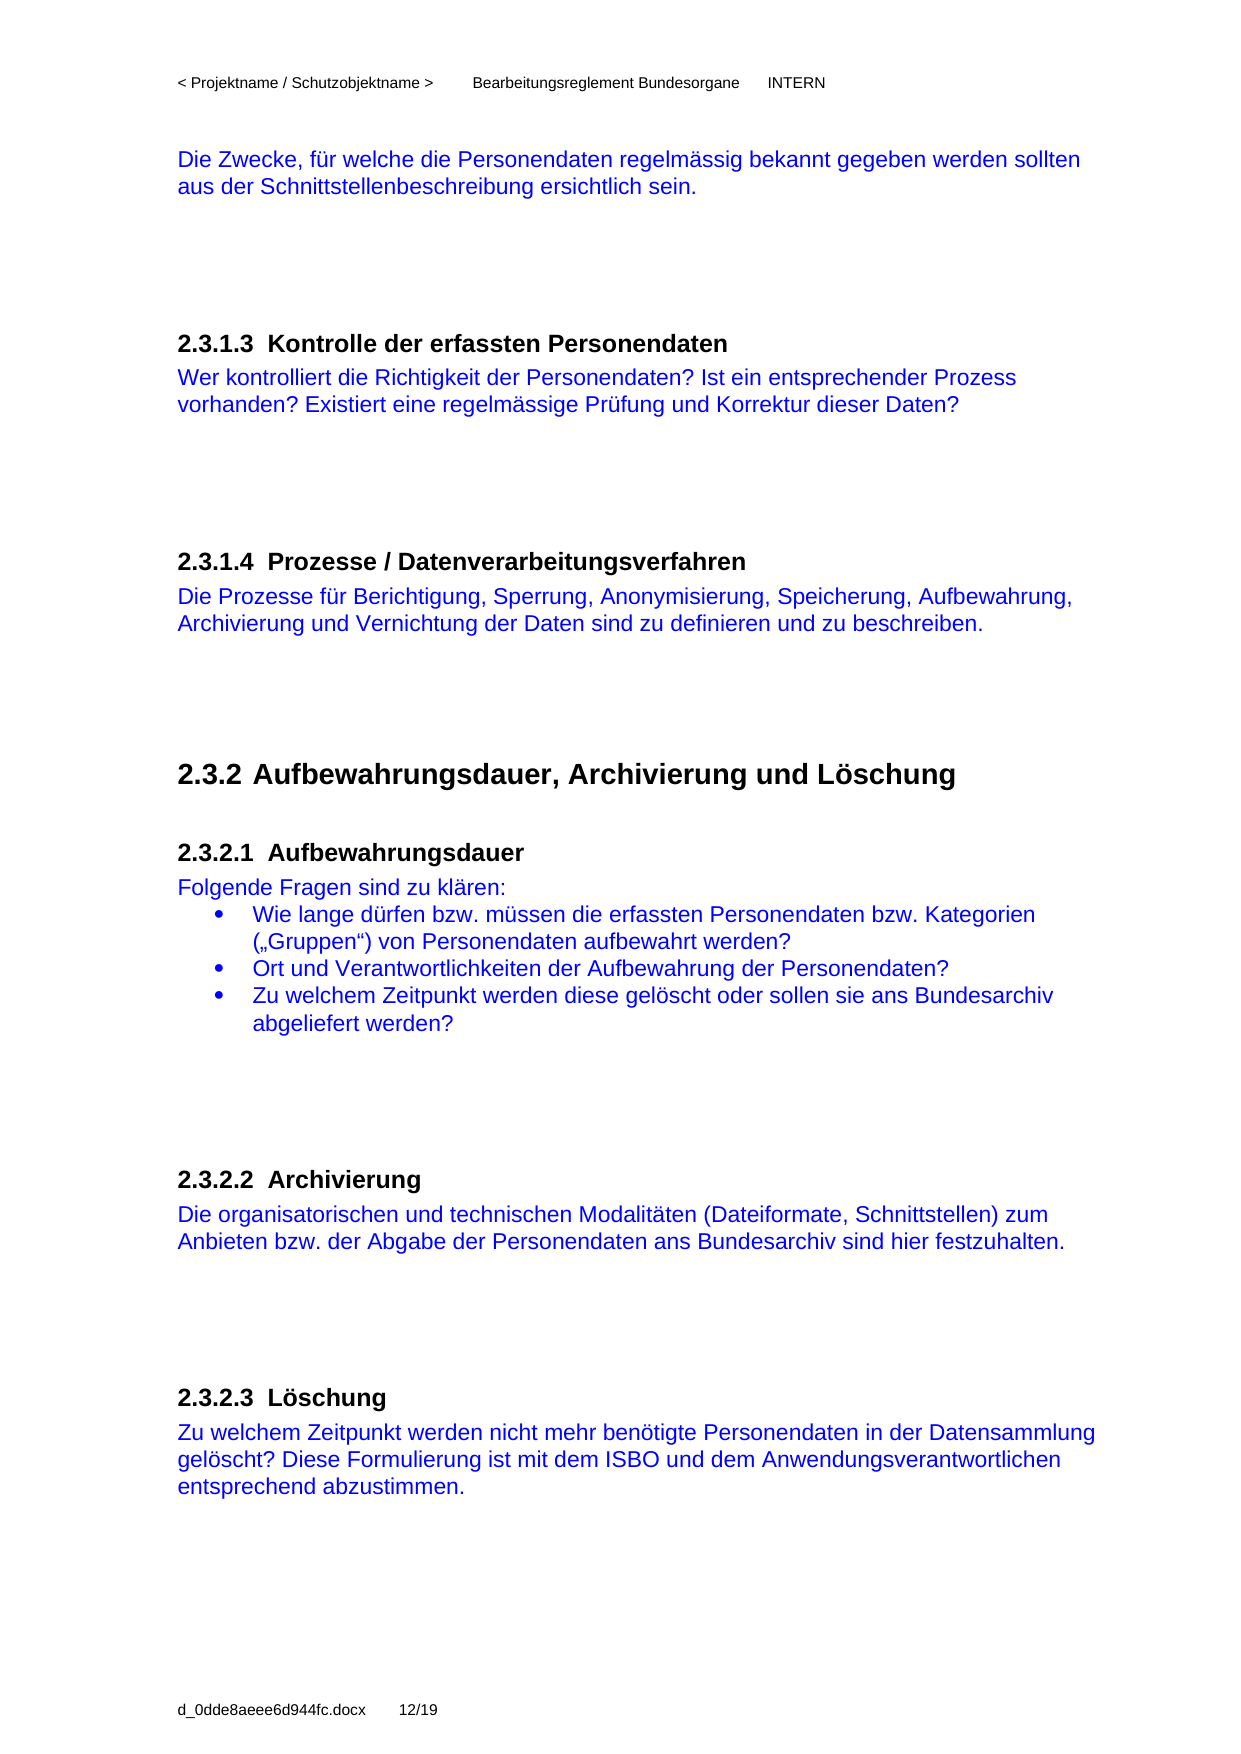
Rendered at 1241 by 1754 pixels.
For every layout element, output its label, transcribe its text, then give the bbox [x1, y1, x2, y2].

list Wie lange dürfen bzw. müssen die erfassten Personendaten bzw. Kategorien („Gruppen“) von Personendaten aufbewahrt werden? [215, 900, 1122, 954]
list Ort und Verantwortlichkeiten der Aufbewahrung der Personendaten? [215, 954, 1122, 982]
list Zu welchem Zeitpunkt werden diese gelöscht oder sollen sie ans Bundesarchiv abgeliefert werden? [215, 982, 1122, 1036]
text Die Prozesse für Berichtigung, Sperrung, Anonymisierung, Speicherung, Aufbewahrung, Archivierung und Vernichtung der Daten sind zu definieren und zu beschreiben. [177, 582, 1122, 636]
subtitle Archivierung [177, 1165, 1122, 1194]
text Die Zwecke, für welche die Personendaten regelmässig bekannt gegeben werden sollten aus der Schnittstellenbeschreibung ersichtlich sein. [177, 145, 1122, 199]
text Folgende Fragen sind zu klären: [177, 873, 1122, 900]
subtitle Prozesse / Datenverarbeitungsverfahren [177, 547, 1122, 576]
subtitle Löschung [177, 1383, 1122, 1412]
subtitle Aufbewahrungsdauer [177, 838, 1122, 867]
text Die organisatorischen und technischen Modalitäten (Dateiformate, Schnittstellen) zum Anbieten bzw. der Abgabe der Personendaten ans Bundesarchiv sind hier festzuhalten. [177, 1200, 1122, 1254]
text Wer kontrolliert die Richtigkeit der Personendaten? Ist ein entsprechender Prozess vorhanden? Existiert eine regelmässige Prüfung und Korrektur dieser Daten? [177, 363, 1122, 418]
subtitle Aufbewahrungsdauer, Archivierung und Löschung [177, 757, 1122, 790]
subtitle Kontrolle der erfassten Personendaten [177, 328, 1122, 357]
text Zu welchem Zeitpunkt werden nicht mehr benötigte Personendaten in der Datensammlung gelöscht? Diese Formulierung ist mit dem ISBO und dem Anwendungsverantwortlichen entsprechend abzustimmen. [177, 1418, 1122, 1499]
